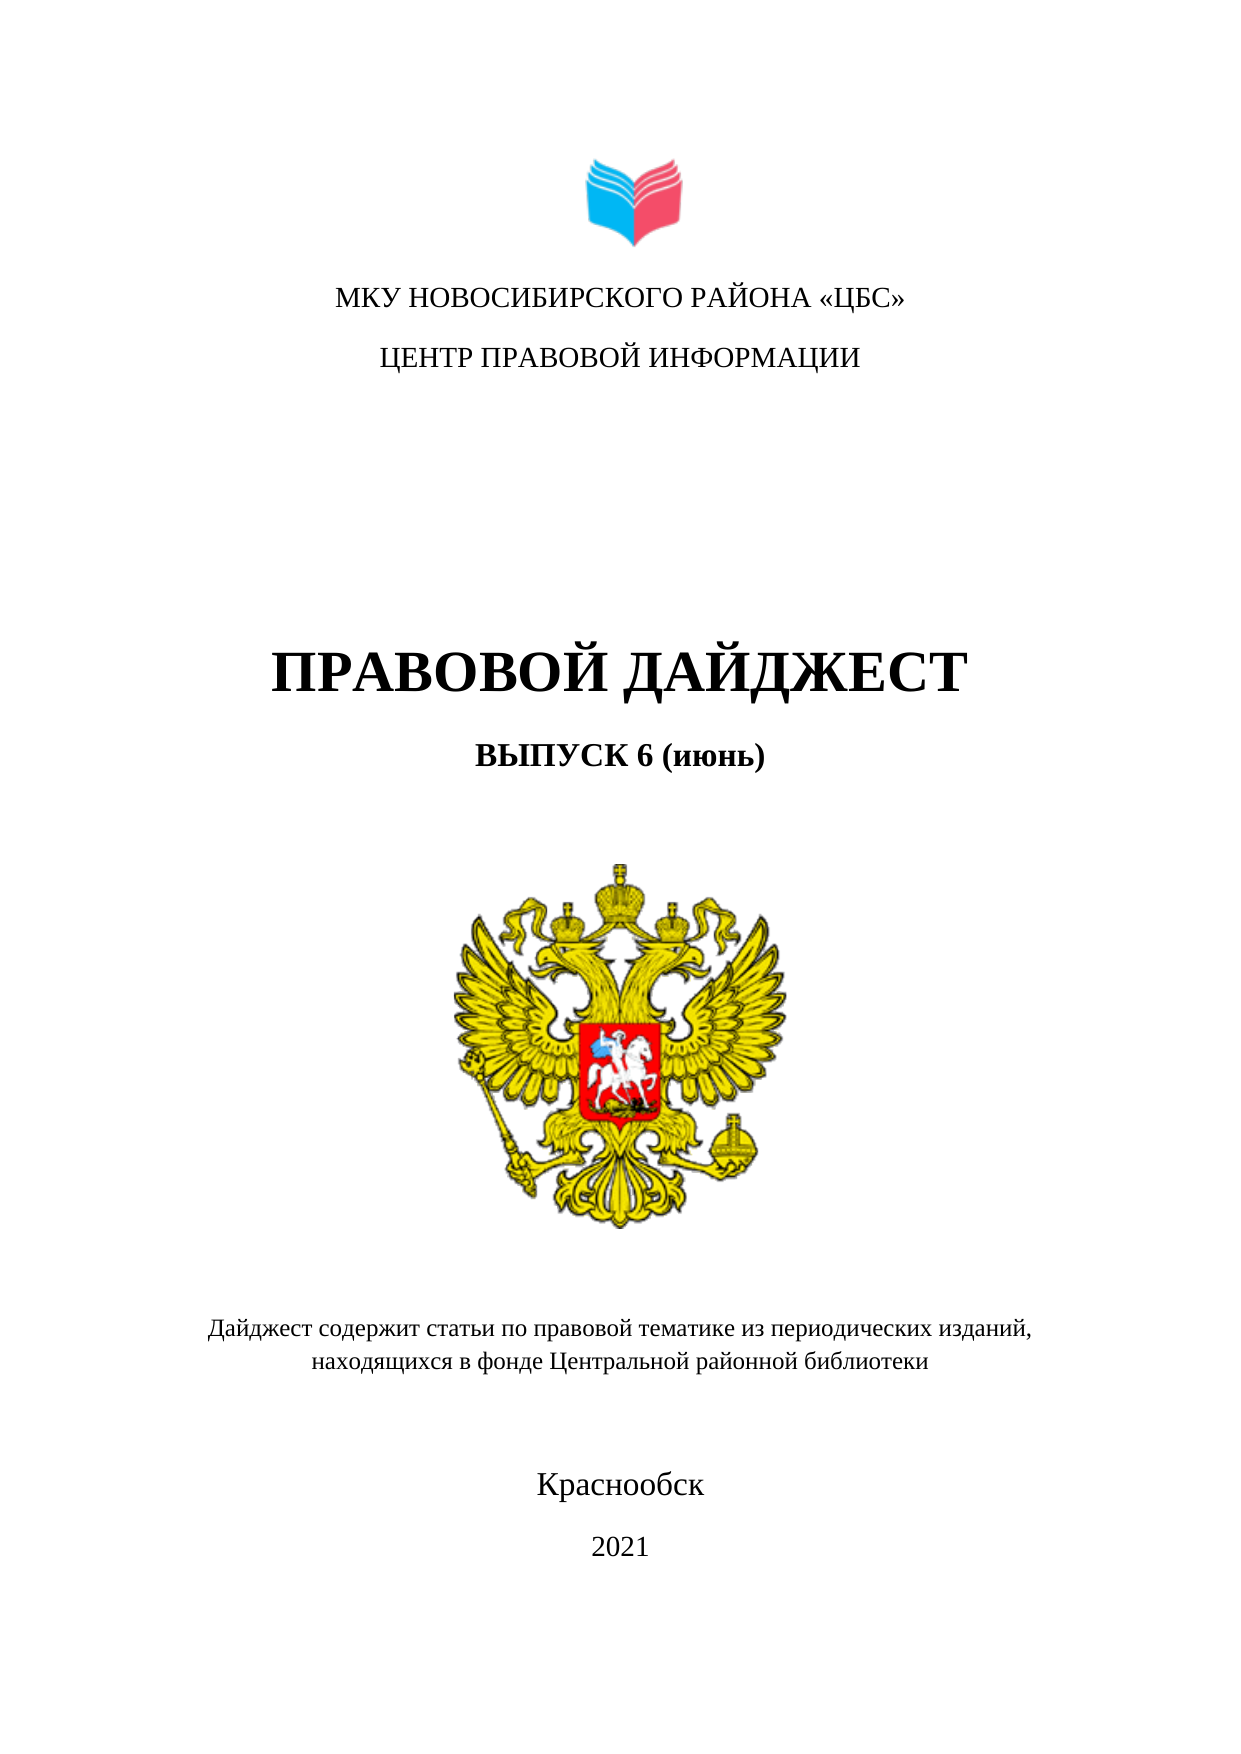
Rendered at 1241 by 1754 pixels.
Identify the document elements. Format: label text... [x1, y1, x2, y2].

text 2021 [150, 1529, 1090, 1563]
text ПРАВОВОЙ ДАЙДЖЕСТ [150, 637, 1090, 704]
text Дайджест содержит статьи по правовой тематике из периодических изданий, находящихся в фонде Центральной районной библиотеки [150, 1313, 1090, 1374]
picture [453, 864, 787, 1229]
picture [577, 150, 692, 255]
text ЦЕНТР ПРАВОВОЙ ИНФОРМАЦИИ [150, 340, 1090, 373]
text МКУ НОВОСИБИРСКОГО РАЙОНА «ЦБС» [150, 281, 1090, 314]
text Краснообск [150, 1464, 1090, 1503]
text ВЫПУСК 6 (июнь) [150, 735, 1090, 773]
